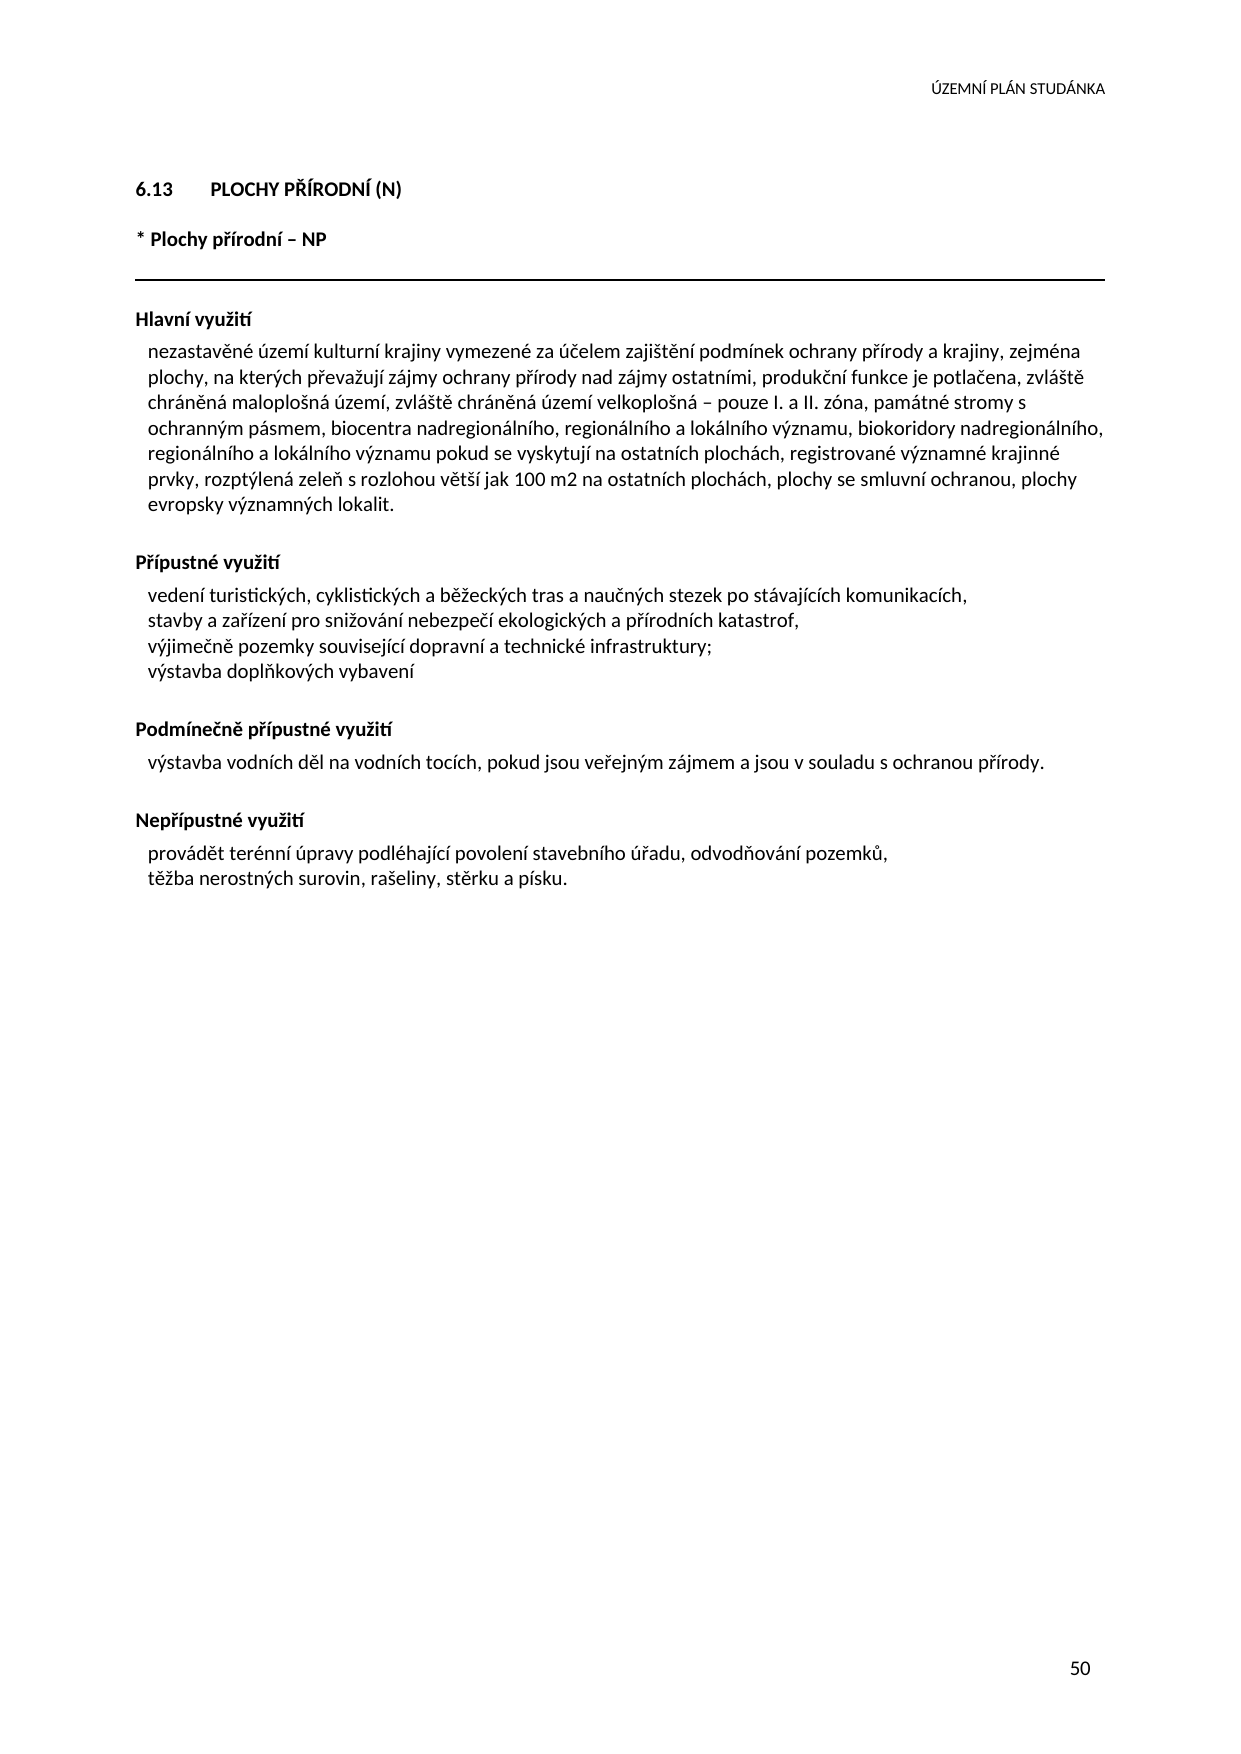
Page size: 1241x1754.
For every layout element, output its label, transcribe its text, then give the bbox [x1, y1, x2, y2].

text Hlavní využití [135, 306, 1105, 331]
text provádět terénní úpravy podléhající povolení stavebního úřadu, odvodňování pozemků, těžba nerostných surovin, rašeliny, stěrku a písku. [148, 840, 1105, 891]
text * Plochy přírodní – NP [135, 227, 1105, 252]
text Nepřípustné využití [135, 807, 1105, 833]
text Přípustné využití [135, 549, 1105, 575]
text Podmínečně přípustné využití [135, 716, 1105, 742]
text nezastavěné území kulturní krajiny vymezené za účelem zajištění podmínek ochrany přírody a krajiny, zejména plochy, na kterých převažují zájmy ochrany přírody nad zájmy ostatními, produkční funkce je potlačena, zvláště chráněná maloplošná území, zvláště chráněná území velkoplošná – pouze I. a II. zóna, památné stromy s ochranným pásmem, biocentra nadregionálního, regionálního a lokálního významu, biokoridory nadregionálního, regionálního a lokálního významu pokud se vyskytují na ostatních plochách, registrované významné krajinné prvky, rozptýlená zeleň s rozlohou větší jak 100 m2 na ostatních plochách, plochy se smluvní ochranou, plochy evropsky významných lokalit. [148, 339, 1105, 517]
text vedení turistických, cyklistických a běžeckých tras a naučných stezek po stávajících komunikacích, stavby a zařízení pro snižování nebezpečí ekologických a přírodních katastrof, výjimečně pozemky související dopravní a technické infrastruktury; výstavba doplňkových vybavení [148, 582, 1105, 684]
text výstavba vodních děl na vodních tocích, pokud jsou veřejným zájmem a jsou v souladu s ochranou přírody. [148, 749, 1105, 774]
text 6.13 PLOCHY PŘÍRODNÍ (N) [135, 176, 1105, 201]
